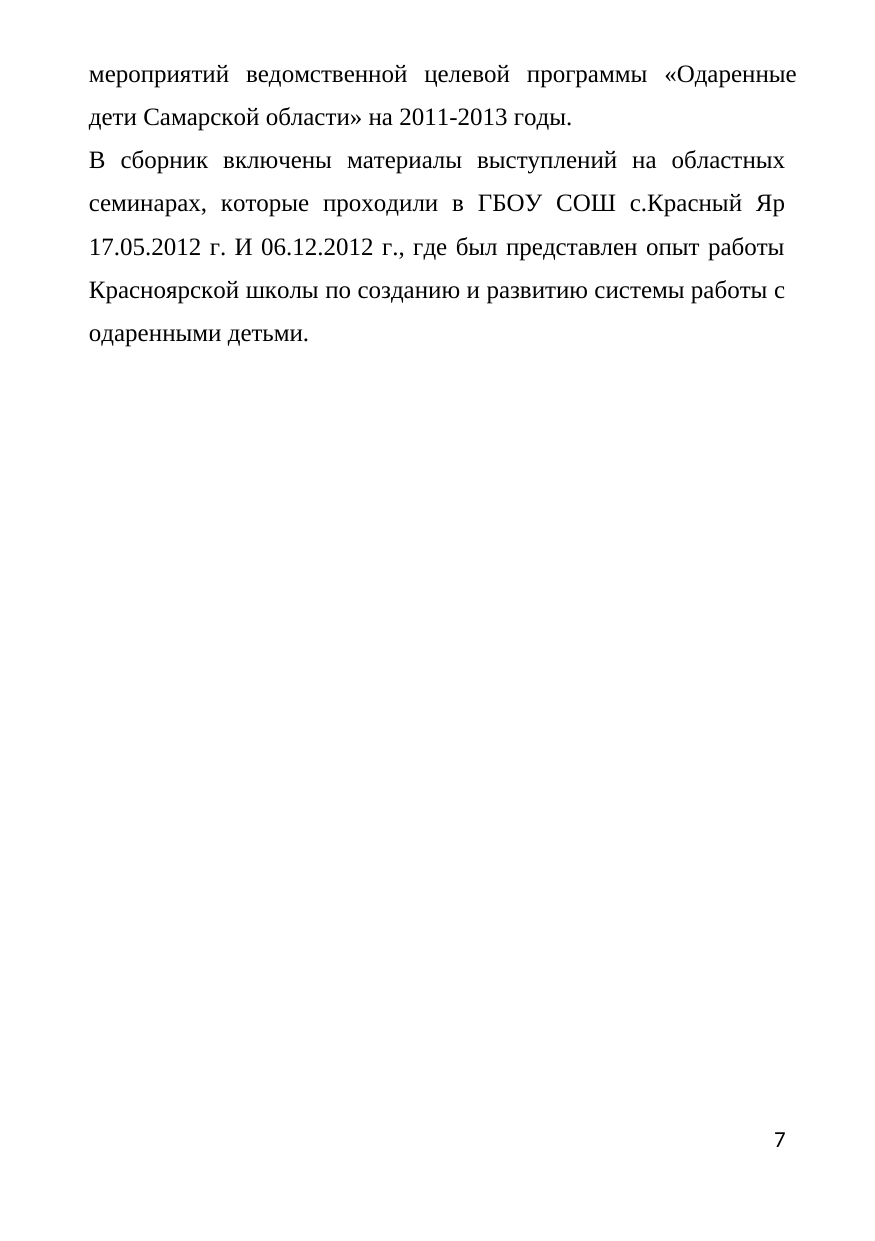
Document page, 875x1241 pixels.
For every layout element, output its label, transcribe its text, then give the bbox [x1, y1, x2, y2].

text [89, 59, 797, 131]
text В сборник включены материалы выступлений на областных семинарах, которые проходили в ГБОУ СОШ с.Красный Яр 17.05.2012 г. И 06.12.2012 г., где был представлен опыт работы Красноярской школы по созданию и развитию системы работы с одаренными детьми. [89, 145, 785, 347]
